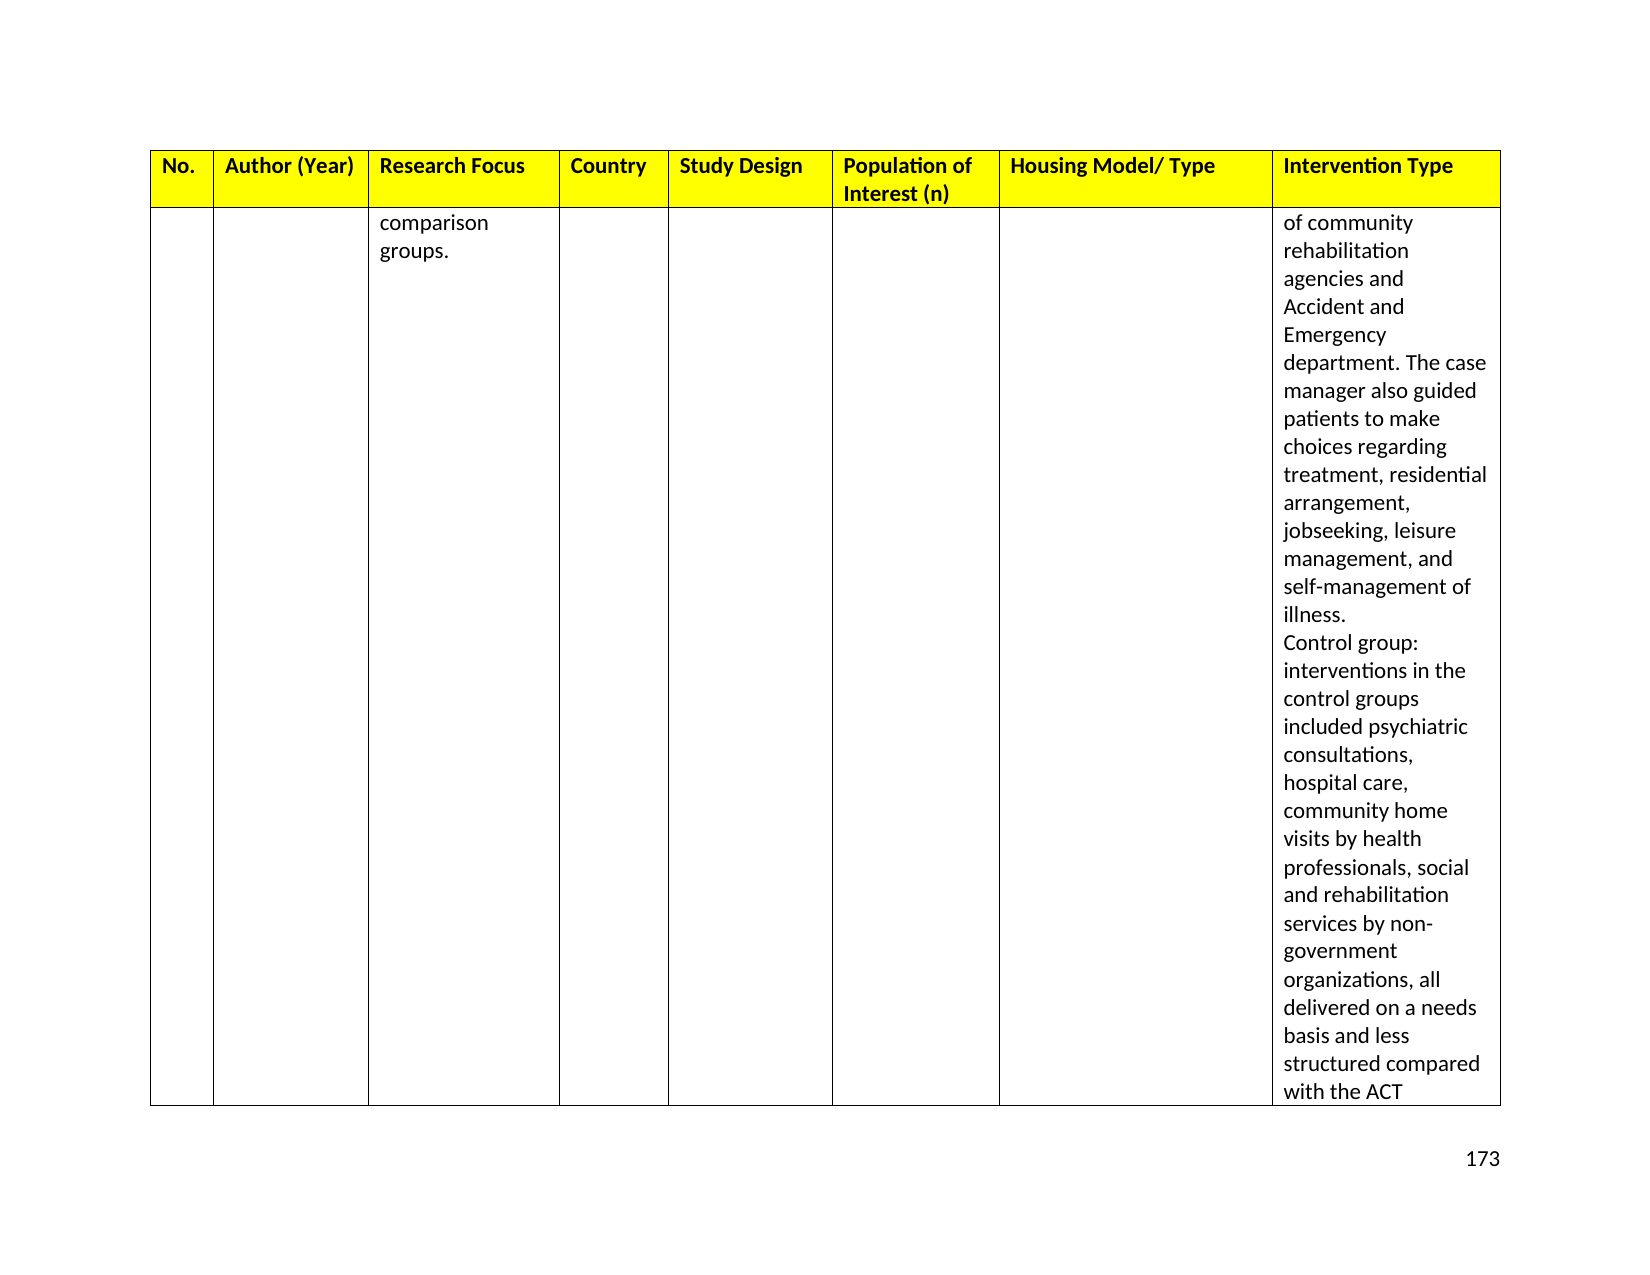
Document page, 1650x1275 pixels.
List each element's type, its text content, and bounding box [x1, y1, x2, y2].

table_header Housing Model/ Type [1000, 151, 1272, 207]
table_header Country [560, 151, 668, 207]
table_header Study Design [669, 151, 832, 207]
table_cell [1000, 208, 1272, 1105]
table_header Author (Year) [214, 151, 368, 207]
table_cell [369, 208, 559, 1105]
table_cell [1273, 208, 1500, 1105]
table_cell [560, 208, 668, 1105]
table_header Intervention Type [1273, 151, 1500, 207]
table_header No. [151, 151, 213, 207]
table_header Research Focus [369, 151, 559, 207]
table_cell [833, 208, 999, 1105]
table_header Population of Interest (n) [833, 151, 999, 207]
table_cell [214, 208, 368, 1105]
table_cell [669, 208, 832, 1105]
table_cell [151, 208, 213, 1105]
